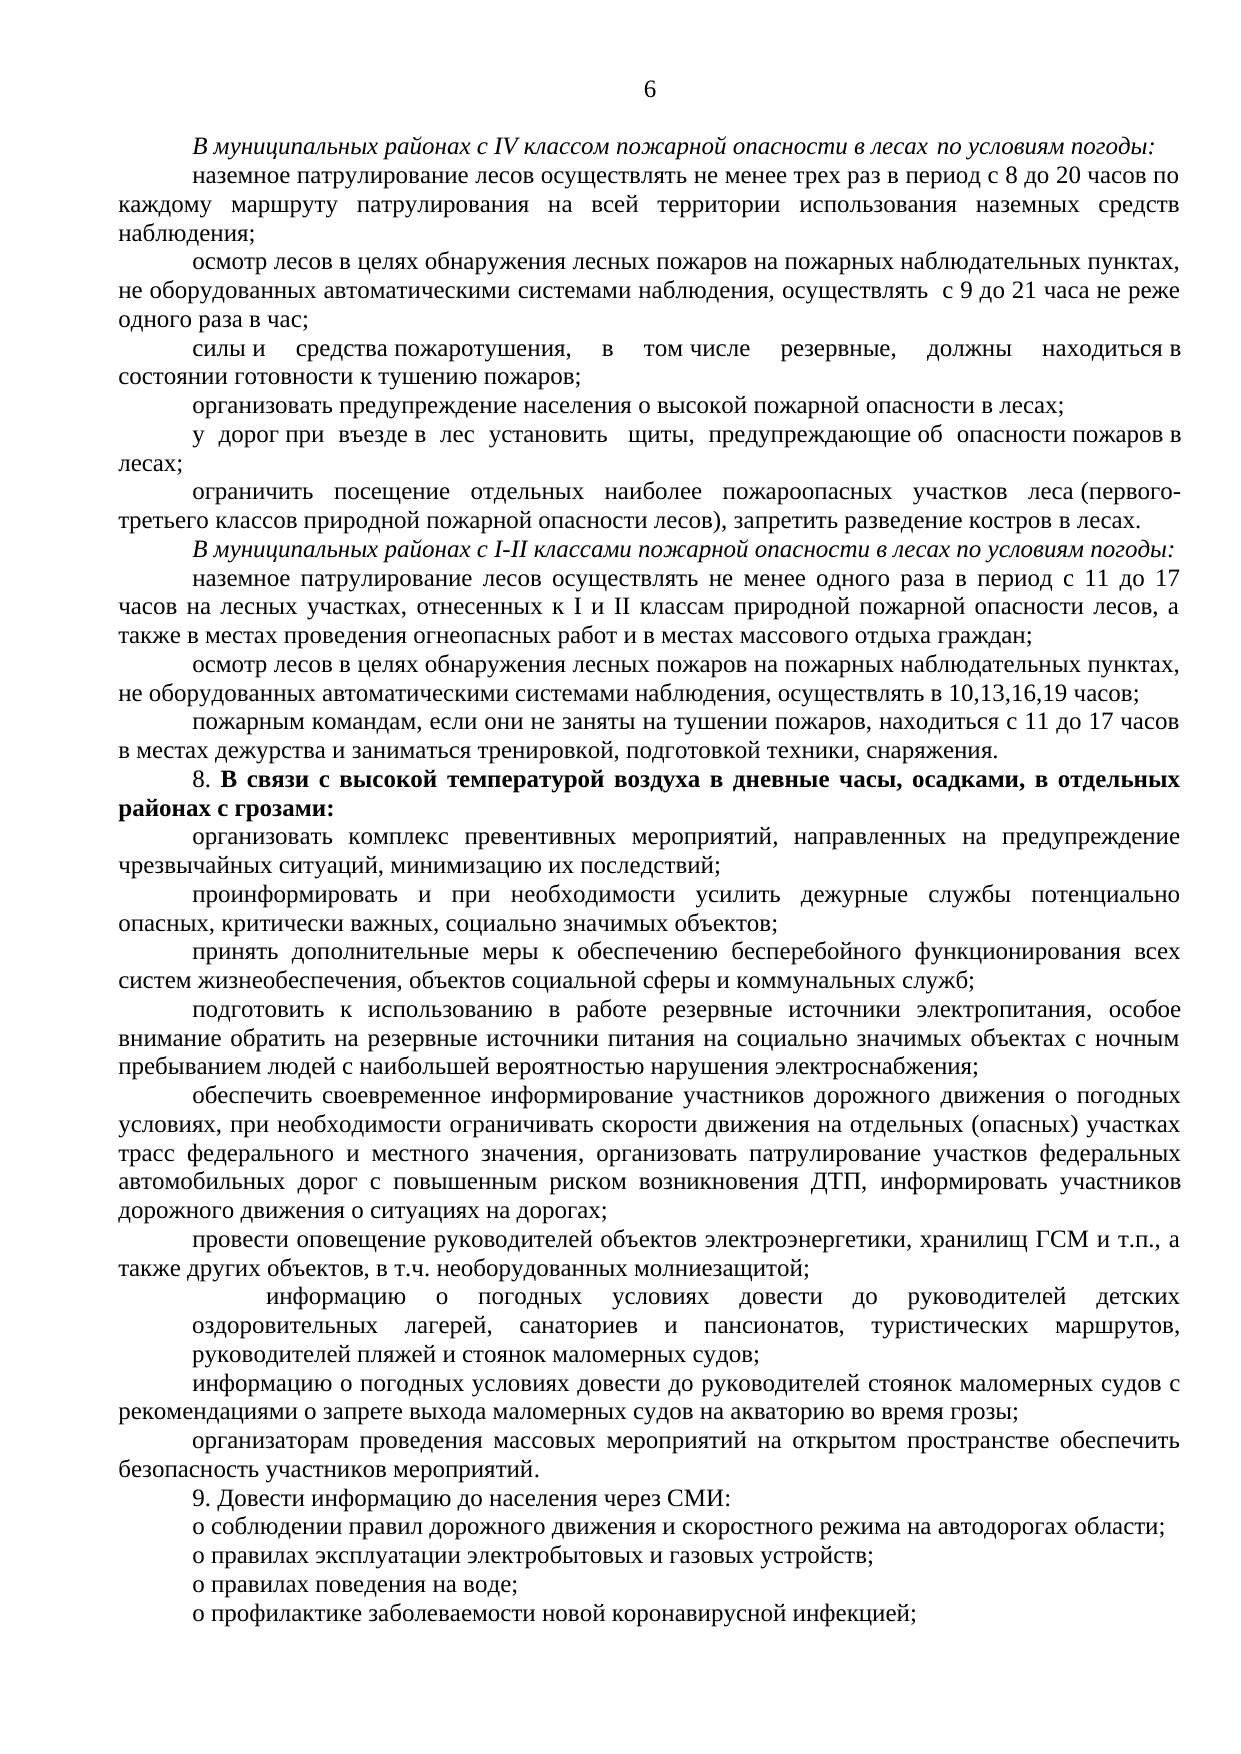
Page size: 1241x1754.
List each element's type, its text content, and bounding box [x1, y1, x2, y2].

list организовать комплекс превентивных мероприятий, направленных на предупреждение чрезвычайных ситуаций, минимизацию их последствий; [118, 821, 1181, 879]
text о правилах поведения на воде; [118, 1569, 1181, 1598]
list у дорог при въезде в лес установить щиты, предупреждающие об опасности пожаров в лесах; [118, 419, 1181, 476]
list информацию о погодных условиях довести до руководителей детских оздоровительных лагерей, санаториев и пансионатов, туристических маршрутов, руководителей пляжей и стоянок маломерных судов; [192, 1281, 1181, 1368]
list о правилах эксплуатации электробытовых и газовых устройств; [192, 1540, 1181, 1569]
text 9. Довести информацию до населения через СМИ: [118, 1483, 1181, 1511]
list о соблюдении правил дорожного движения и скоростного режима на автодорогах области; [192, 1511, 1181, 1540]
list наземное патрулирование лесов осуществлять не менее одного раза в период с 11 до 17 часов на лесных участках, отнесенных к I и II классам природной пожарной опасности лесов, а также в местах проведения огнеопасных работ и в местах массового отдыха граждан; [118, 563, 1181, 649]
list силы и средства пожаротушения, в том числе резервные, должны находиться в состоянии готовности к тушению пожаров; [118, 333, 1181, 390]
list провести оповещение руководителей объектов электроэнергетики, хранилищ ГСМ и т.п., а также других объектов, в т.ч. необорудованных молниезащитой; [118, 1224, 1181, 1281]
list 8. В связи с высокой температурой воздуха в дневные часы, осадками, в отдельных районах с грозами: [118, 764, 1181, 821]
list проинформировать и при необходимости усилить дежурные службы потенциально опасных, критически важных, социально значимых объектов; [118, 879, 1181, 936]
list организовать предупреждение населения о высокой пожарной опасности в лесах; [118, 390, 1181, 419]
list принять дополнительные меры к обеспечению бесперебойного функционирования всех систем жизнеобеспечения, объектов социальной сферы и коммунальных служб; [118, 936, 1181, 994]
list ограничить посещение отдельных наиболее пожароопасных участков леса (первого-третьего классов природной пожарной опасности лесов), запретить разведение костров в лесах. [118, 476, 1181, 534]
list осмотр лесов в целях обнаружения лесных пожаров на пожарных наблюдательных пунктах, не оборудованных автоматическими системами наблюдения, осуществлять в 10,13,16,19 часов; [118, 649, 1181, 706]
list В муниципальных районах с I-II классами пожарной опасности в лесах по условиям погоды: [118, 534, 1181, 563]
list подготовить к использованию в работе резервные источники электропитания, особое внимание обратить на резервные источники питания на социально значимых объектах с ночным пребыванием людей с наибольшей вероятностью нарушения электроснабжения; [118, 994, 1181, 1080]
list В муниципальных районах с IV классом пожарной опасности в лесах по условиям погоды: [118, 131, 1181, 160]
list организаторам проведения массовых мероприятий на открытом пространстве обеспечить безопасность участников мероприятий. [118, 1425, 1181, 1483]
list наземное патрулирование лесов осуществлять не менее трех раз в период с 8 до 20 часов по каждому маршруту патрулирования на всей территории использования наземных средств наблюдения; [118, 160, 1181, 246]
list о профилактике заболеваемости новой коронавирусной инфекцией; [192, 1598, 1181, 1626]
list осмотр лесов в целях обнаружения лесных пожаров на пожарных наблюдательных пунктах, не оборудованных автоматическими системами наблюдения, осуществлять с 9 до 21 часа не реже одного раза в час; [118, 246, 1181, 333]
list пожарным командам, если они не заняты на тушении пожаров, находиться с 11 до 17 часов в местах дежурства и заниматься тренировкой, подготовкой техники, снаряжения. [118, 706, 1181, 764]
list информацию о погодных условиях довести до руководителей стоянок маломерных судов с рекомендациями о запрете выхода маломерных судов на акваторию во время грозы; [118, 1368, 1181, 1425]
list обеспечить своевременное информирование участников дорожного движения о погодных условиях, при необходимости ограничивать скорости движения на отдельных (опасных) участках трасс федерального и местного значения, организовать патрулирование участков федеральных автомобильных дорог с повышенным риском возникновения ДТП, информировать участников дорожного движения о ситуациях на дорогах; [118, 1080, 1181, 1224]
